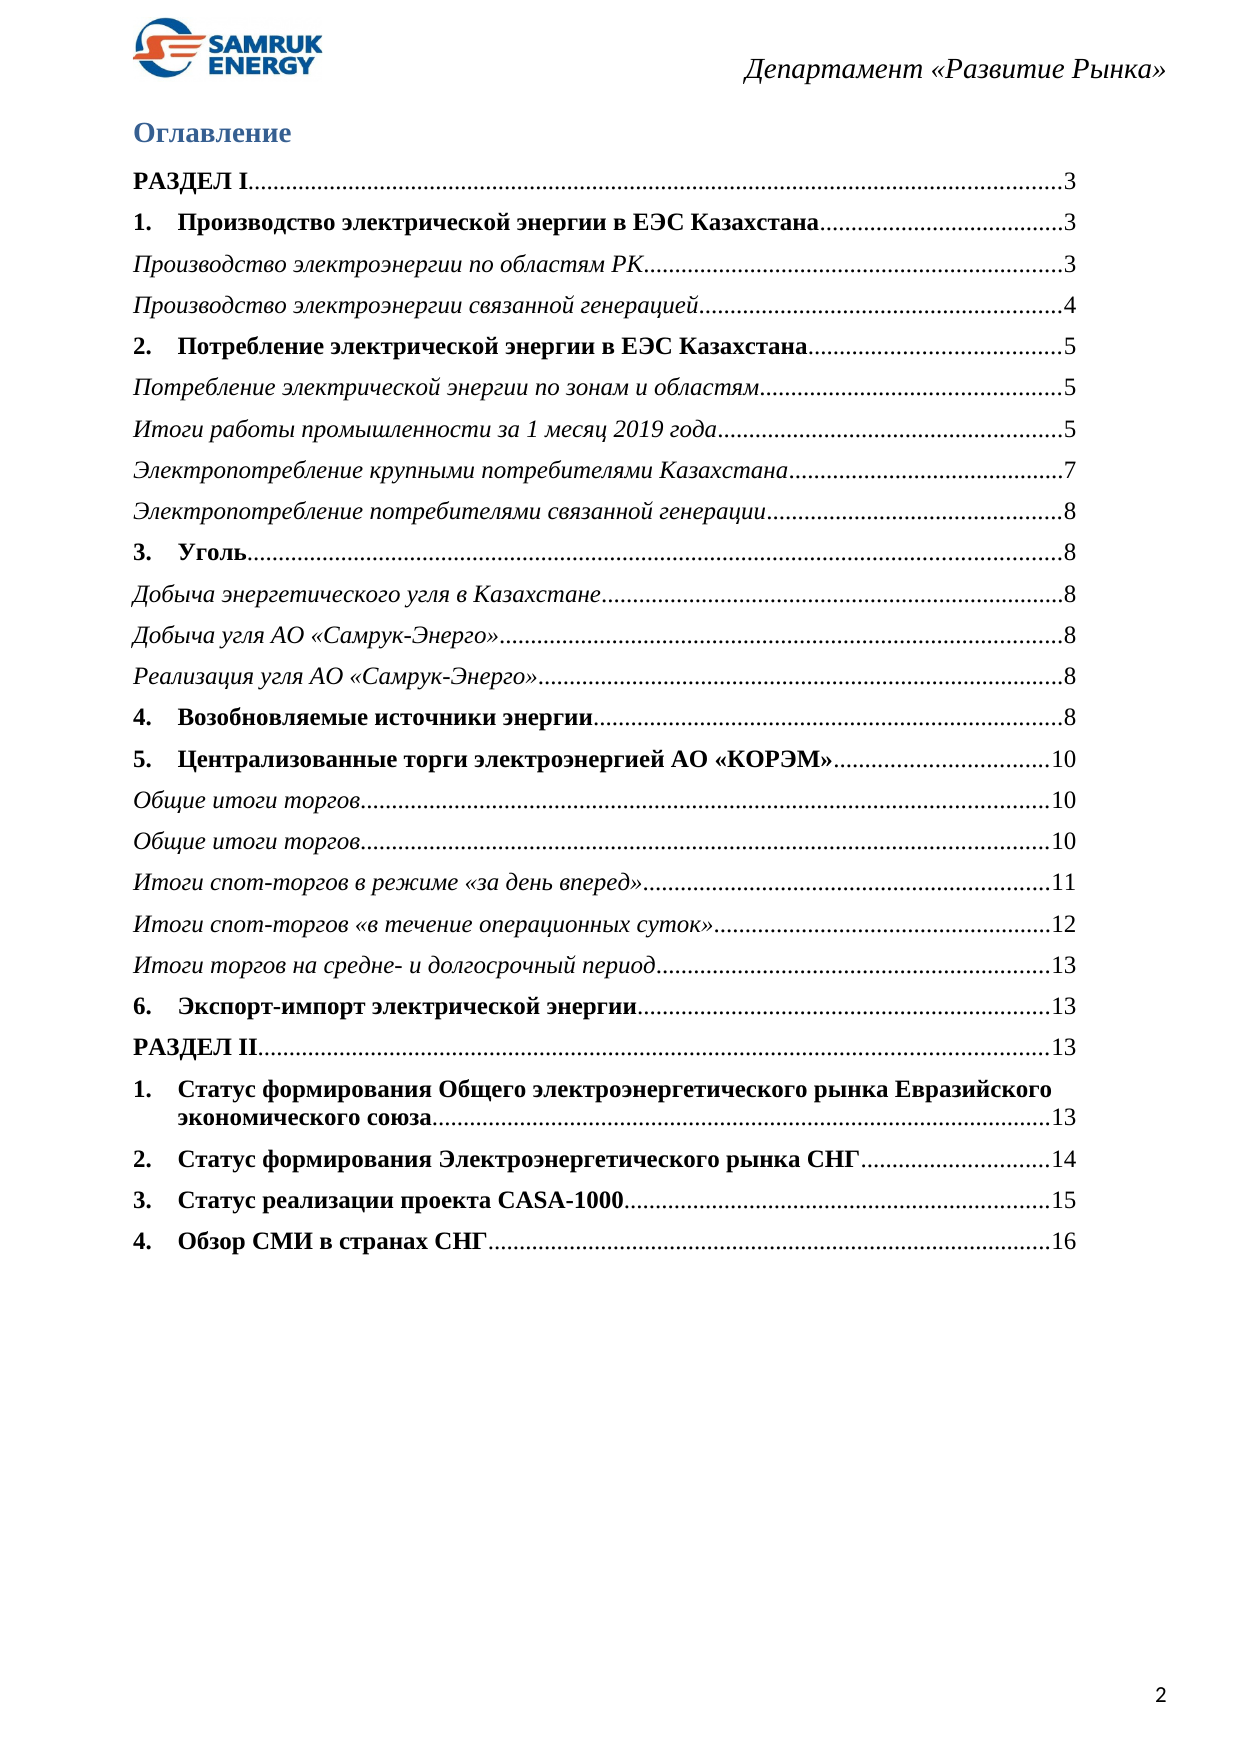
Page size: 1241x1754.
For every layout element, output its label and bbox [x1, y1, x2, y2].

picture [132, 17, 323, 82]
